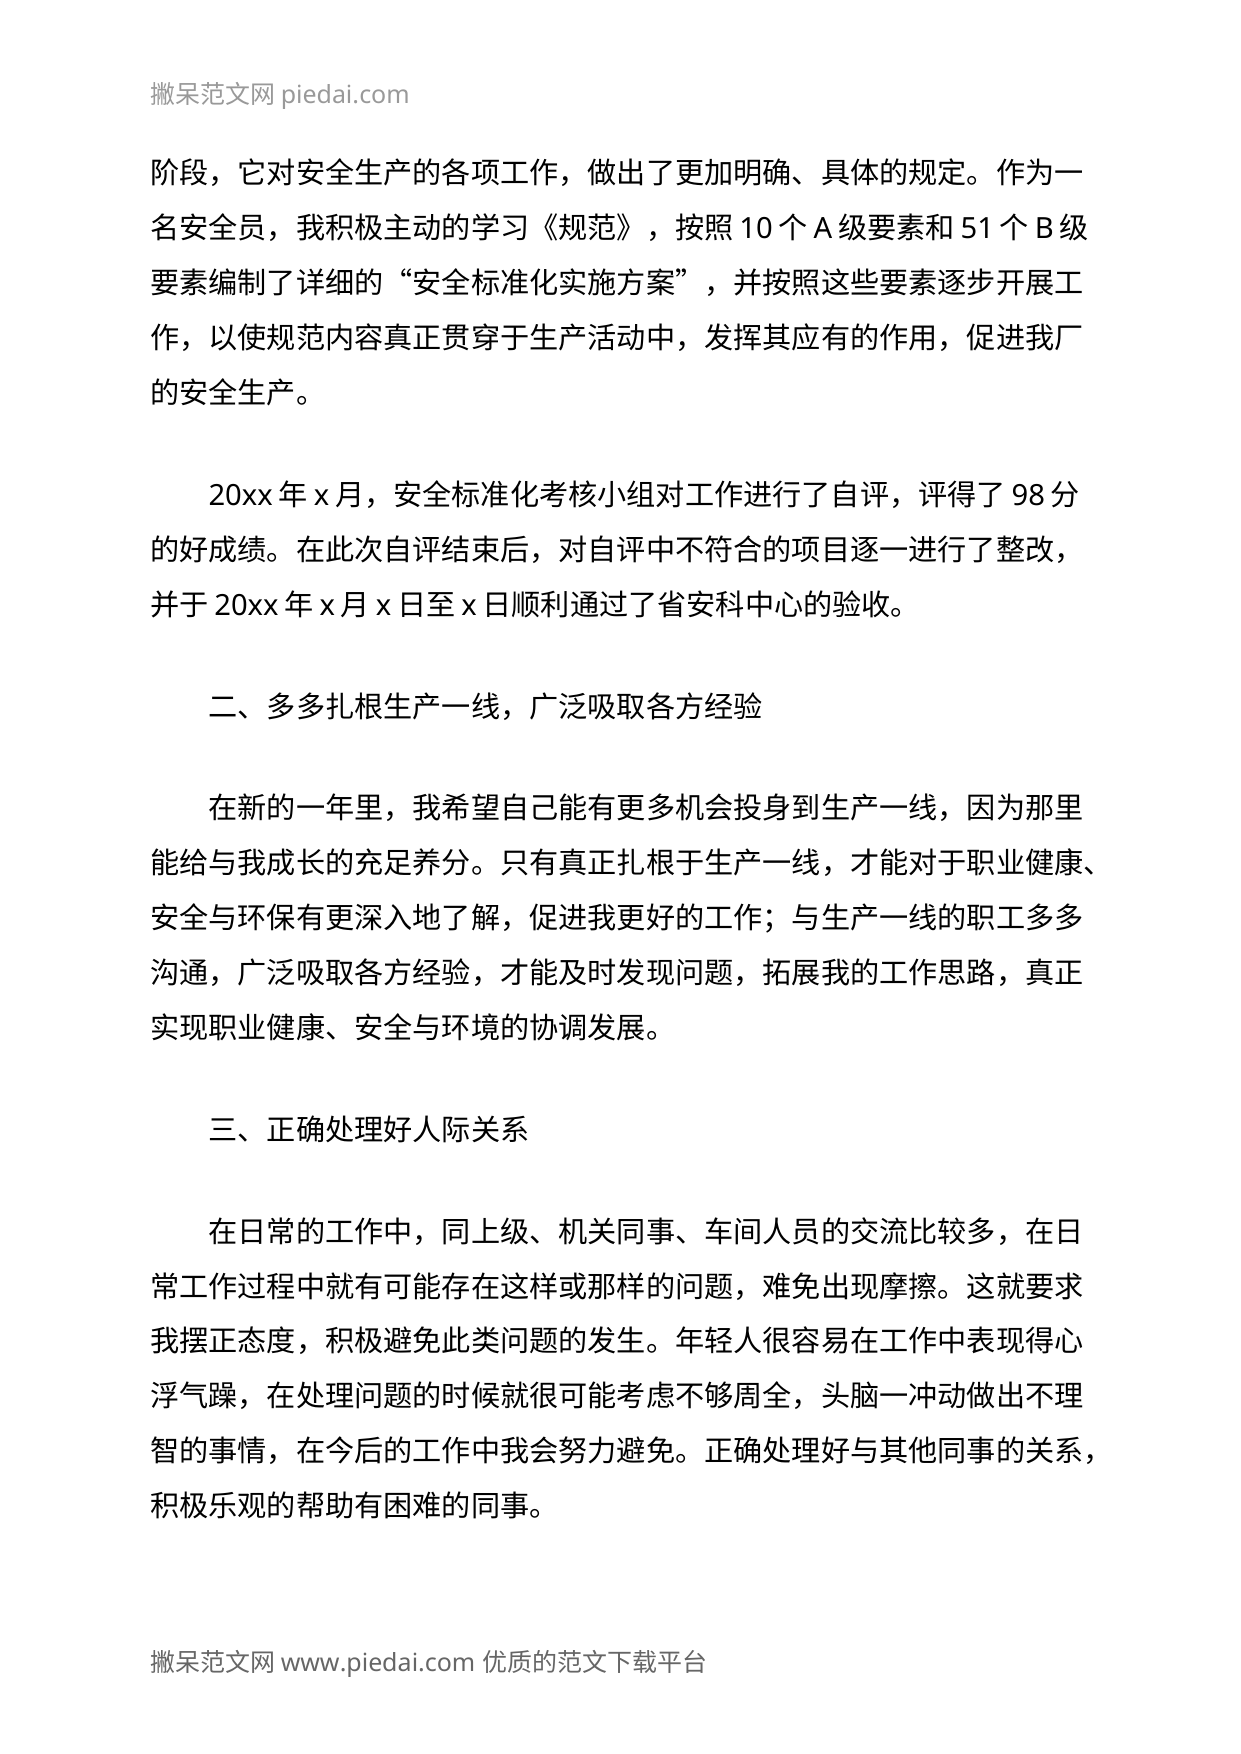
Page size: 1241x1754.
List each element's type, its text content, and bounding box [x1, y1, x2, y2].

text 在日常的工作中，同上级、机关同事、车间人员的交流比较多，在日常工作过程中就有可能存在这样或那样的问题，难免出现摩擦。这就要求我摆正态度，积极避免此类问题的发生。年轻人很容易在工作中表现得心浮气躁，在处理问题的时候就很可能考虑不够周全，头脑一冲动做出不理智的事情，在今后的工作中我会努力避免。正确处理好与其他同事的关系，积极乐观的帮助有困难的同事。 [150, 1208, 1090, 1525]
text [150, 150, 1090, 412]
text 20xx年x月，安全标准化考核小组对工作进行了自评，评得了98分的好成绩。在此次自评结束后，对自评中不符合的项目逐一进行了整改，并于20xx年x月x日至x日顺利通过了省安科中心的验收。 [150, 471, 1090, 624]
text 在新的一年里，我希望自己能有更多机会投身到生产一线，因为那里能给与我成长的充足养分。只有真正扎根于生产一线，才能对于职业健康、安全与环保有更深入地了解，促进我更好的工作；与生产一线的职工多多沟通，广泛吸取各方经验，才能及时发现问题，拓展我的工作思路，真正实现职业健康、安全与环境的协调发展。 [150, 785, 1090, 1047]
text 二、多多扎根生产一线，广泛吸取各方经验 [150, 683, 1090, 726]
text 三、正确处理好人际关系 [150, 1106, 1090, 1149]
